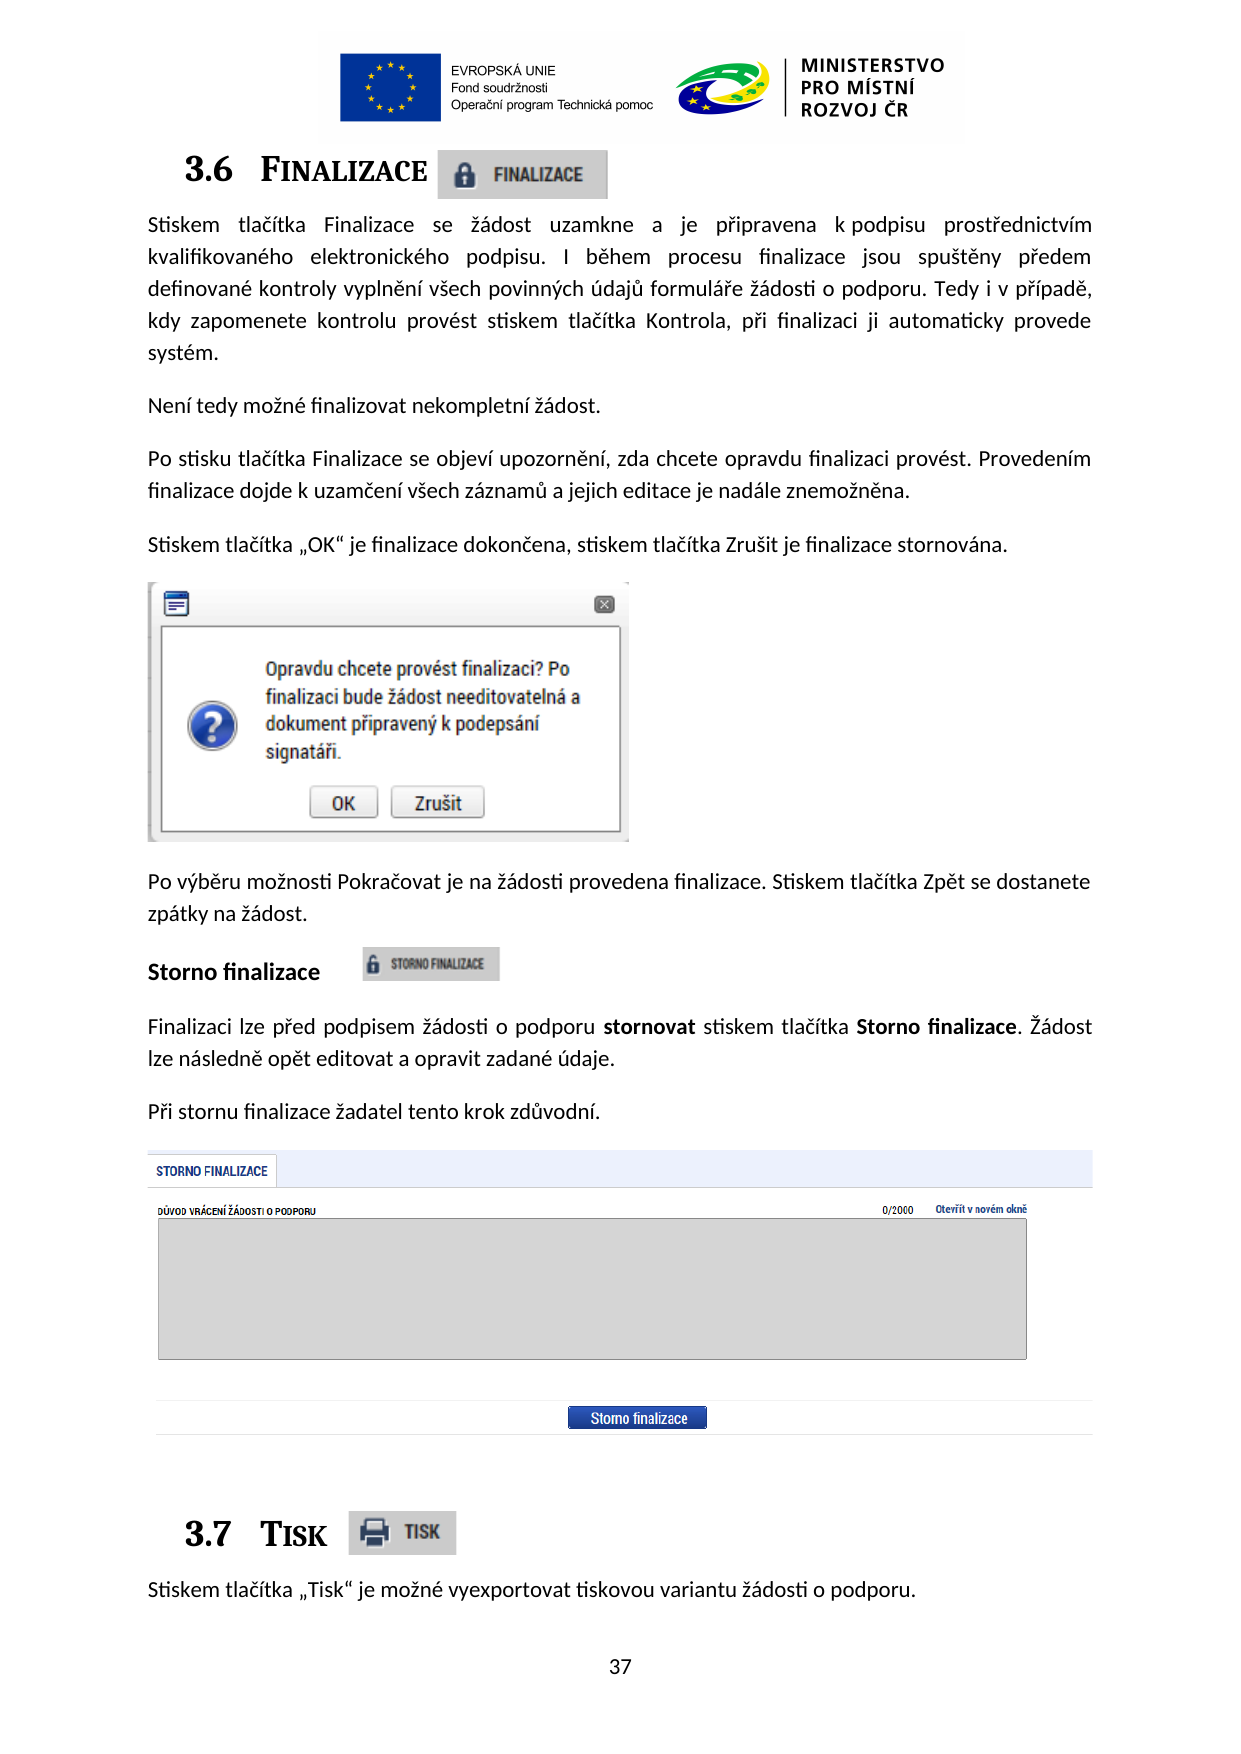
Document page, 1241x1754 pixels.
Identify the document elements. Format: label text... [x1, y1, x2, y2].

text Stiskem tlačítka „OK“ je finalizace dokončena, stiskem tlačítka Zrušit je finalizace stornována. [148, 530, 1093, 558]
picture [318, 31, 965, 144]
subtitle Finalizace [185, 148, 1093, 191]
picture [147, 1150, 1093, 1484]
picture [147, 582, 629, 842]
picture [348, 1511, 457, 1555]
text Po stisku tlačítka Finalizace se objeví upozornění, zda chcete opravdu finalizaci provést. Provedením finalizace dojde k uzamčení všech záznamů a jejich editace je nadále znemožněna. [148, 444, 1093, 505]
text Stiskem tlačítka „Tisk“ je možné vyexportovat tiskovou variantu žádosti o podporu. [148, 1575, 1093, 1603]
text Při stornu finalizace žadatel tento krok zdůvodní. [148, 1097, 1093, 1126]
text Není tedy možné finalizovat nekompletní žádost. [148, 391, 1093, 419]
subtitle Tisk [185, 1513, 1093, 1556]
picture [437, 150, 608, 199]
text Po výběru možnosti Pokračovat je na žádosti provedena finalizace. Stiskem tlačítka Zpět se dostanete zpátky na žádost. [148, 867, 1093, 927]
picture [362, 947, 501, 981]
text Stiskem tlačítka Finalizace se žádost uzamkne a je připravena k podpisu prostřednictvím kvalifikovaného elektronického podpisu. I během procesu finalizace jsou spuštěny předem definované kontroly vyplnění všech povinných údajů formuláře žádosti o podporu. Tedy i v případě, kdy zapomenete kontrolu provést stiskem tlačítka Kontrola, při finalizaci ji automaticky provede systém. [148, 210, 1093, 366]
text Finalizaci lze před podpisem žádosti o podporu stornovat stiskem tlačítka Storno finalizace. Žádost lze následně opět editovat a opravit zadané údaje. [148, 1012, 1093, 1072]
subtitle Storno finalizace [148, 956, 1093, 987]
